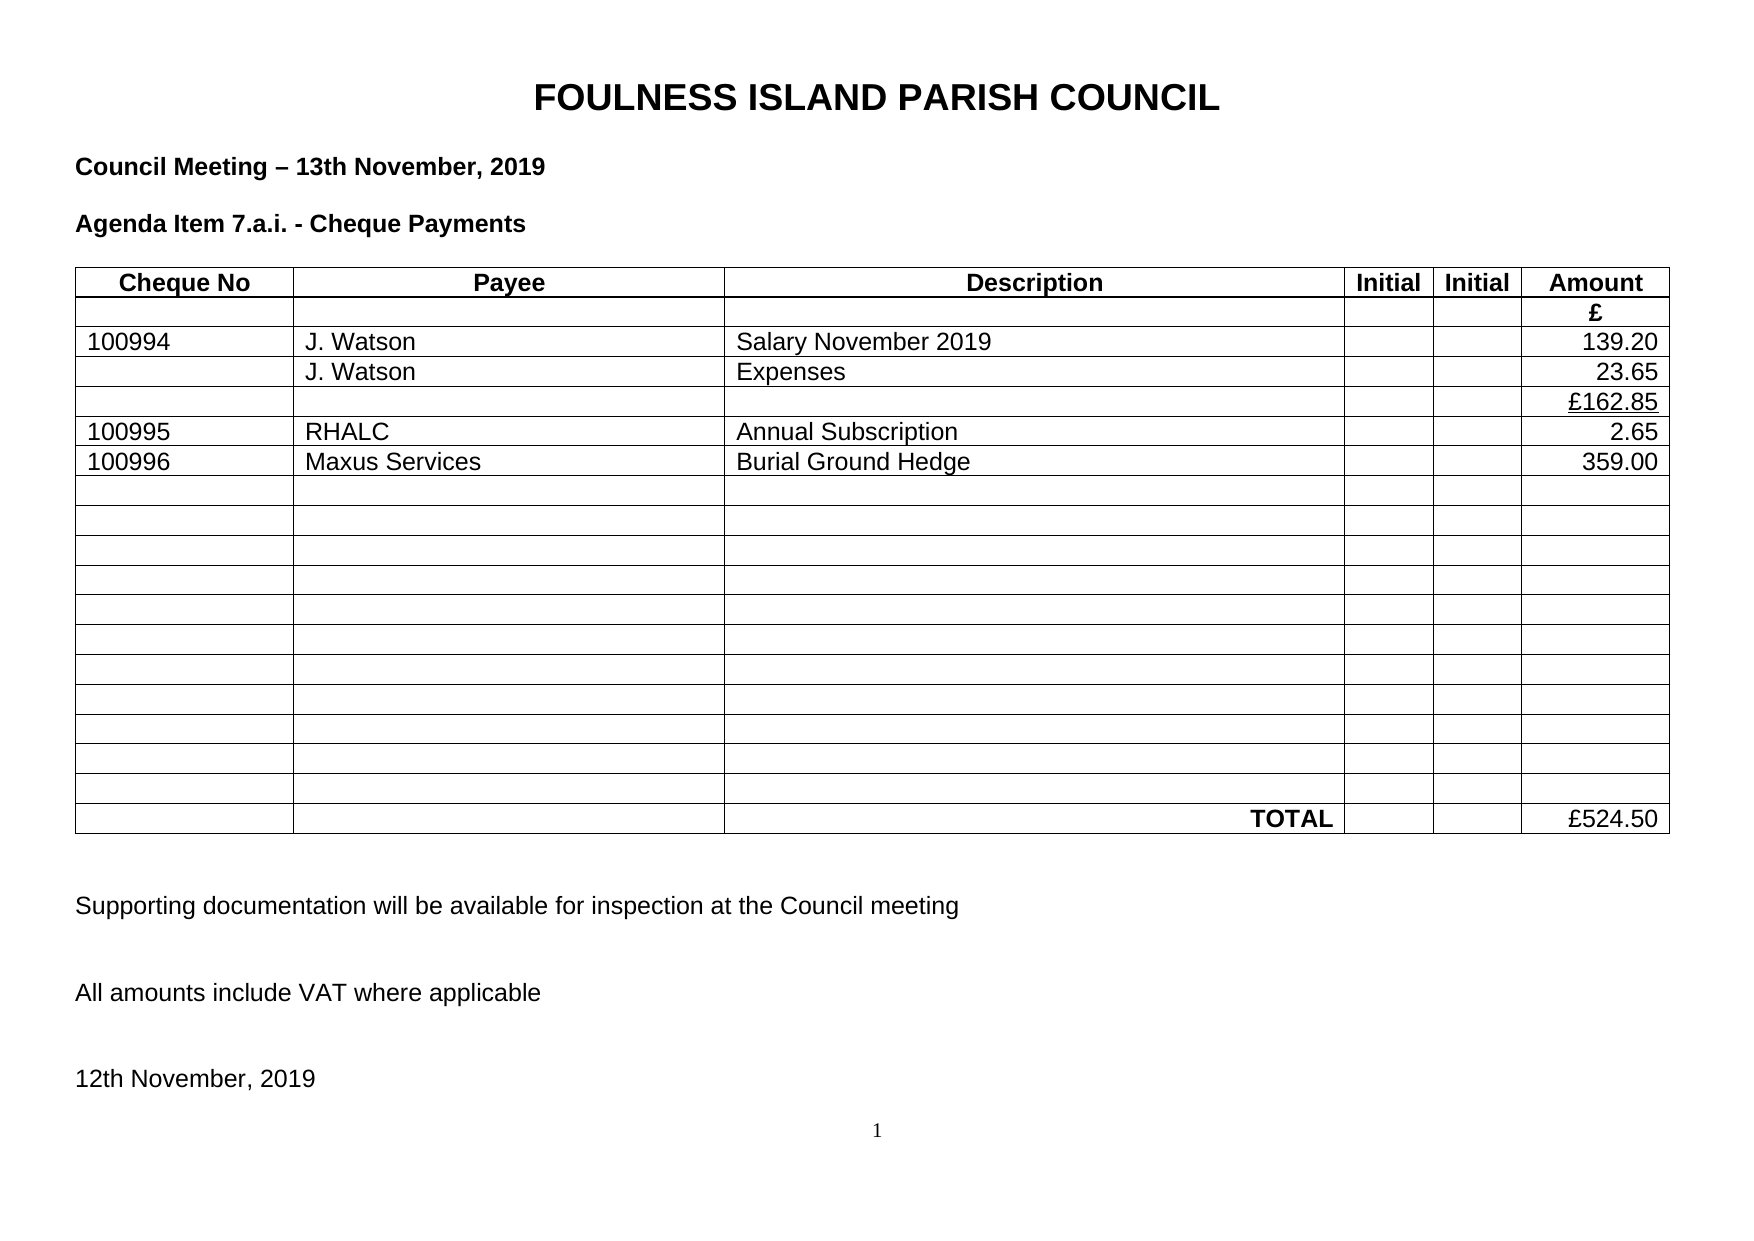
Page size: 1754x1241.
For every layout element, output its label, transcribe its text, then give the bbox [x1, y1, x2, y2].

table_cell £162.85 [1522, 387, 1669, 416]
table_cell Maxus Services [294, 446, 724, 475]
table_cell [76, 715, 293, 743]
table_cell [76, 357, 293, 386]
table_cell [725, 476, 1344, 505]
table_cell [1434, 774, 1521, 803]
table_cell [1522, 625, 1669, 654]
table_cell £ [1522, 298, 1669, 326]
table_cell [1345, 417, 1433, 445]
table_cell [1434, 387, 1521, 416]
table_cell [1345, 357, 1433, 386]
table_cell [1345, 566, 1433, 594]
table_cell [294, 536, 724, 564]
table_cell [1345, 685, 1433, 713]
table_cell 2.65 [1522, 417, 1669, 445]
table_cell [1345, 804, 1433, 833]
table_cell [76, 625, 293, 654]
text Supporting documentation will be available for inspection at the Council meeting [75, 891, 1679, 920]
table_cell [294, 685, 724, 713]
table_cell [1345, 744, 1433, 773]
table_cell [725, 536, 1344, 564]
table_cell 359.00 [1522, 446, 1669, 475]
table_cell [725, 774, 1344, 803]
table_cell Burial Ground Hedge [725, 446, 1344, 475]
table_cell Salary November 2019 [725, 327, 1344, 356]
table_cell [1522, 506, 1669, 535]
table_cell [1522, 655, 1669, 684]
table_cell TOTAL [725, 804, 1344, 833]
table_cell Annual Subscription [725, 417, 1344, 445]
text All amounts include VAT where applicable [75, 977, 1679, 1006]
table_cell [1345, 715, 1433, 743]
table_cell [294, 744, 724, 773]
table_cell [1345, 298, 1433, 326]
table_cell [1434, 506, 1521, 535]
table_cell [294, 506, 724, 535]
table_cell [1345, 536, 1433, 564]
table_cell 100996 [76, 446, 293, 475]
text Agenda Item 7.a.i. - Cheque Payments [75, 209, 1679, 238]
table_cell [1522, 566, 1669, 594]
table_cell [1434, 715, 1521, 743]
table_cell [294, 625, 724, 654]
table_cell [294, 804, 724, 833]
table_cell [1434, 476, 1521, 505]
table_cell [1434, 566, 1521, 594]
table_cell [76, 744, 293, 773]
table_cell J. Watson [294, 357, 724, 386]
table_cell [1434, 685, 1521, 713]
table_cell [76, 655, 293, 684]
table_cell [725, 685, 1344, 713]
table_cell [1522, 715, 1669, 743]
table_cell [294, 655, 724, 684]
table_cell [725, 655, 1344, 684]
table_cell [76, 804, 293, 833]
table_cell 139.20 [1522, 327, 1669, 356]
table_cell [76, 506, 293, 535]
table_cell [76, 536, 293, 564]
table_cell [1434, 357, 1521, 386]
text 12th November, 2019 [75, 1064, 1679, 1092]
table_cell [1434, 804, 1521, 833]
table_cell [76, 774, 293, 803]
table_cell [725, 506, 1344, 535]
table_cell [294, 595, 724, 624]
table_cell 100994 [76, 327, 293, 356]
table_cell [1434, 655, 1521, 684]
table_cell [76, 595, 293, 624]
table_cell [294, 715, 724, 743]
table_cell [1522, 685, 1669, 713]
table_cell [1522, 595, 1669, 624]
table_cell [725, 566, 1344, 594]
table_cell [1522, 744, 1669, 773]
table_cell [1434, 536, 1521, 564]
table_cell [1345, 446, 1433, 475]
table_cell [1434, 327, 1521, 356]
table_cell 100995 [76, 417, 293, 445]
table_cell [725, 595, 1344, 624]
table_cell [725, 625, 1344, 654]
table_header Initial [1345, 268, 1433, 296]
table_cell [1345, 476, 1433, 505]
table_cell [1345, 774, 1433, 803]
table_cell [294, 566, 724, 594]
text Council Meeting – 13th November, 2019 [75, 152, 1679, 180]
table_cell [1345, 327, 1433, 356]
table_header Amount [1522, 268, 1669, 296]
table_cell [725, 387, 1344, 416]
table_cell [1522, 774, 1669, 803]
table_cell Expenses [725, 357, 1344, 386]
table_cell [1434, 446, 1521, 475]
table_cell [294, 298, 724, 326]
table_cell [1345, 387, 1433, 416]
table_header Description [725, 268, 1344, 296]
table_cell [1434, 417, 1521, 445]
table_cell [725, 744, 1344, 773]
subtitle FOULNESS ISLAND PARISH COUNCIL [75, 75, 1679, 118]
table_cell 23.65 [1522, 357, 1669, 386]
table_cell [76, 476, 293, 505]
table_cell [76, 685, 293, 713]
table_cell [1434, 595, 1521, 624]
table_cell [76, 387, 293, 416]
table_cell [294, 387, 724, 416]
table_header Payee [294, 268, 724, 296]
table_cell [1345, 506, 1433, 535]
table_cell [1434, 625, 1521, 654]
table_cell [76, 298, 293, 326]
table_cell [1434, 298, 1521, 326]
table_header Cheque No [76, 268, 293, 296]
table_cell [725, 298, 1344, 326]
table_cell [76, 566, 293, 594]
table_cell [1345, 595, 1433, 624]
table_cell [725, 715, 1344, 743]
table_cell [294, 774, 724, 803]
table_cell RHALC [294, 417, 724, 445]
table_cell [1345, 625, 1433, 654]
table_cell £524.50 [1522, 804, 1669, 833]
table_header Initial [1434, 268, 1521, 296]
table_cell [1522, 536, 1669, 564]
table_cell [294, 476, 724, 505]
table_cell [1522, 476, 1669, 505]
table_cell [1345, 655, 1433, 684]
table_cell [1434, 744, 1521, 773]
table_cell J. Watson [294, 327, 724, 356]
